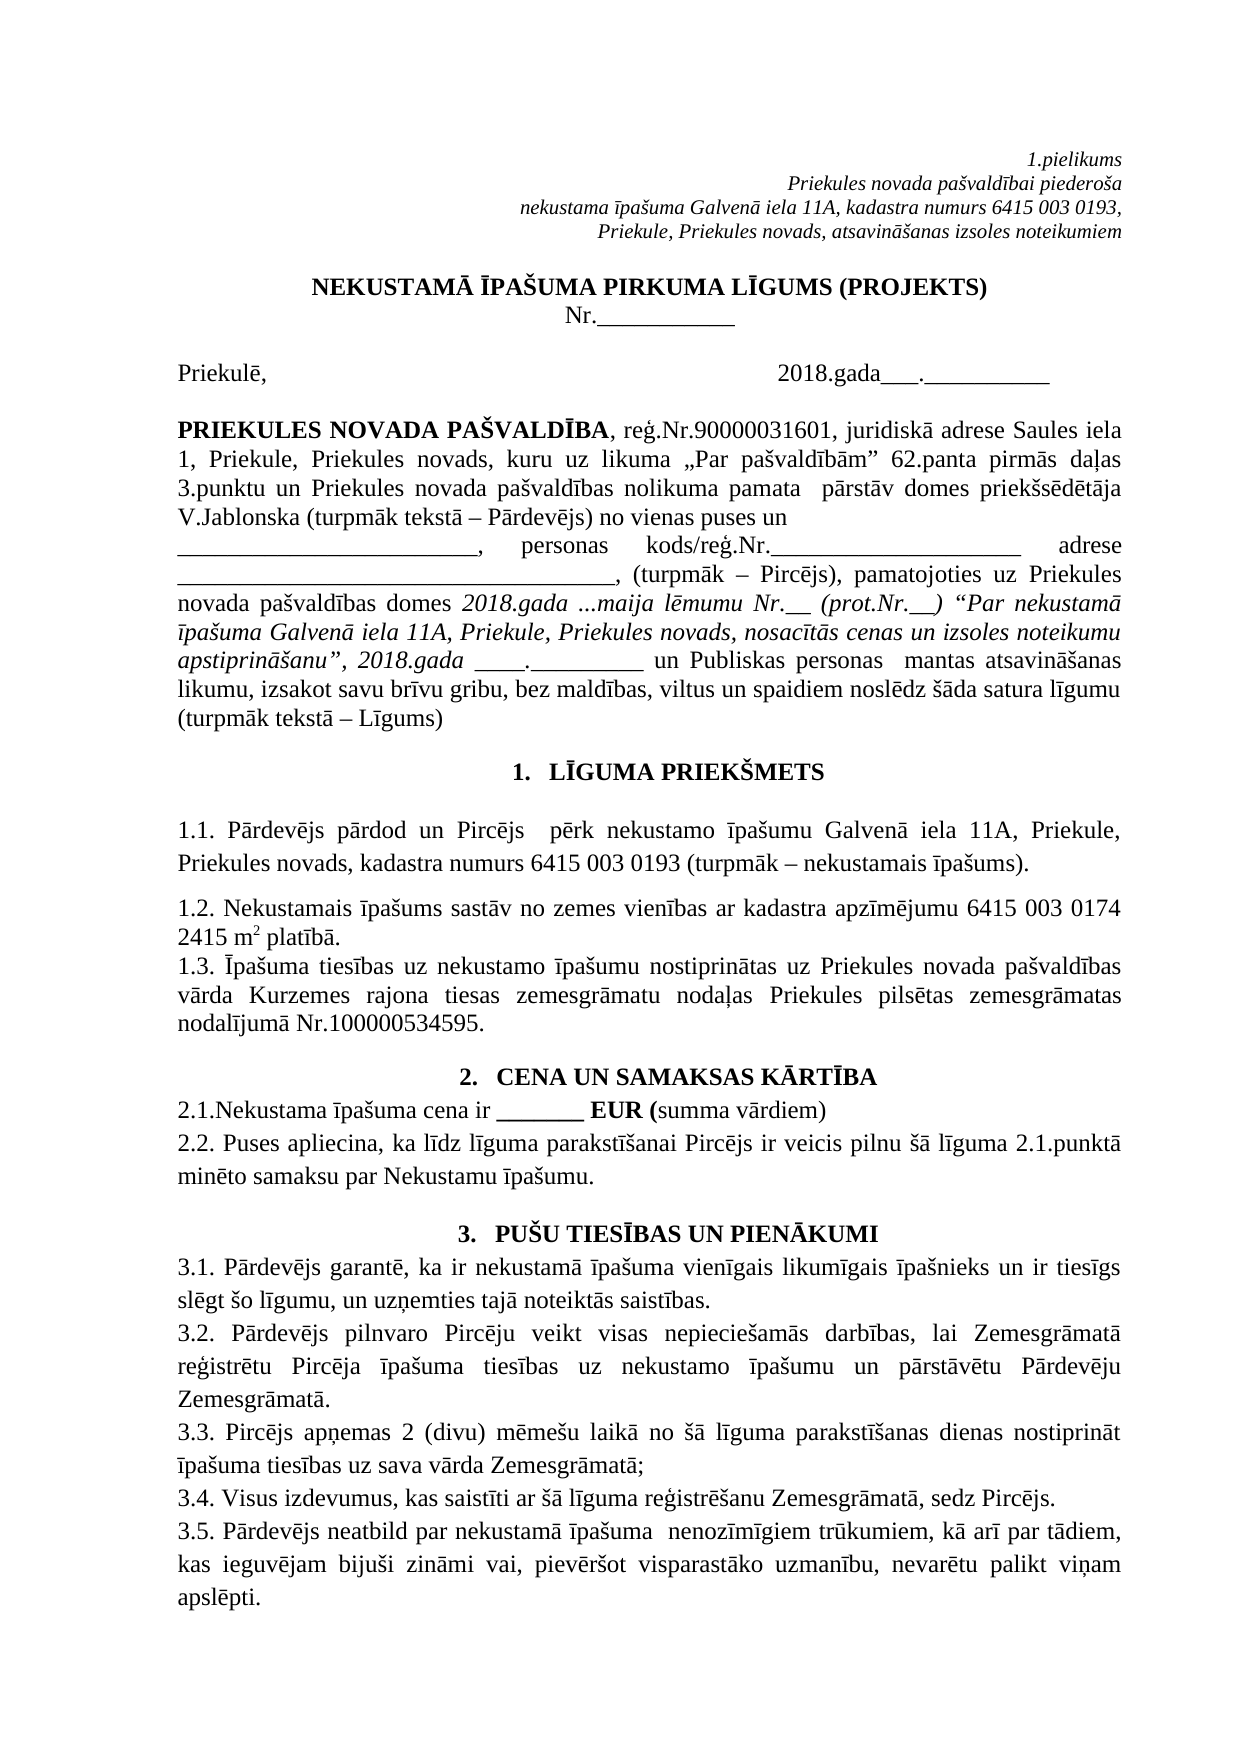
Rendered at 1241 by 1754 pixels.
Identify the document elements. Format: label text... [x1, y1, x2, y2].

subtitle PUŠU TIESĪBAS UN PIENĀKUMI [214, 1219, 1122, 1248]
text 3.2. Pārdevējs pilnvaro Pircēju veikt visas nepieciešamās darbības, lai Zemesgrāmatā reģistrētu Pircēja īpašuma tiesības uz nekustamo īpašumu un pārstāvētu Pārdevēju Zemesgrāmatā. [177, 1318, 1122, 1413]
text Priekulē, 2018.gada___.__________ [177, 358, 1078, 387]
text ________________________, personas kods/reģ.Nr.____________________ adrese ___________________________________, (turpmāk – Pircējs), pamatojoties uz Priekules novada pašvaldības domes 2018.gada ...maija lēmumu Nr.__ (prot.Nr.__) “Par nekustamā īpašuma Galvenā iela 11A, Priekule, Priekules novads, nosacītās cenas un izsoles noteikumu apstiprināšanu”, 2018.gada ____._________ un Publiskas personas mantas atsavināšanas likumu, izsakot savu brīvu gribu, bez maldības, viltus un spaidiem noslēdz šāda satura līgumu (turpmāk tekstā – Līgums) [177, 531, 1122, 732]
text NEKUSTAMĀ ĪPAŠUMA PIRKUMA LĪGUMS (PROJEKTS) [177, 272, 1122, 301]
text 3.5. Pārdevējs neatbild par nekustamā īpašuma nenozīmīgiem trūkumiem, kā arī par tādiem, kas ieguvējam bijuši zināmi vai, pievēršot visparastāko uzmanību, nevarētu palikt viņam apslēpti. [177, 1516, 1122, 1611]
text 3.3. Pircējs apņemas 2 (divu) mēmešu laikā no šā līguma parakstīšanas dienas nostiprināt īpašuma tiesības uz sava vārda Zemesgrāmatā; [177, 1417, 1122, 1479]
text 1.2. Nekustamais īpašums sastāv no zemes vienības ar kadastra apzīmējumu 6415 003 0174 2415 m2 platībā. [177, 893, 1122, 951]
text 2.2. Puses apliecina, ka līdz līguma parakstīšanai Pircējs ir veicis pilnu šā līguma 2.1.punktā minēto samaksu par Nekustamu īpašumu. [177, 1128, 1122, 1190]
text Priekules novada pašvaldībai piederoša [177, 171, 1122, 195]
text Priekule, Priekules novads, atsavināšanas izsoles noteikumiem [177, 219, 1122, 243]
text 3.1. Pārdevējs garantē, ka ir nekustamā īpašuma vienīgais likumīgais īpašnieks un ir tiesīgs slēgt šo līgumu, un uzņemties tajā noteiktās saistības. [177, 1252, 1122, 1314]
text 1.pielikums [177, 147, 1122, 171]
subtitle LĪGUMA PRIEKŠMETS [214, 757, 1122, 786]
text 2.1.Nekustama īpašuma cena ir _______ EUR (summa vārdiem) [177, 1095, 1078, 1124]
text nekustama īpašuma Galvenā iela 11A, kadastra numurs 6415 003 0193, [177, 195, 1122, 219]
text 3.4. Visus izdevumus, kas saistīti ar šā līguma reģistrēšanu Zemesgrāmatā, sedz Pircējs. [177, 1483, 1078, 1512]
text 1.3. Īpašuma tiesības uz nekustamo īpašumu nostiprinātas uz Priekules novada pašvaldības vārda Kurzemes rajona tiesas zemesgrāmatu nodaļas Priekules pilsētas zemesgrāmatas nodalījumā Nr.100000534595. [177, 951, 1122, 1037]
text PRIEKULES NOVADA PAŠVALDĪBA, reģ.Nr.90000031601, juridiskā adrese Saules iela 1, Priekule, Priekules novads, kuru uz likuma „Par pašvaldībām” 62.panta pirmās daļas 3.punktu un Priekules novada pašvaldības nolikuma pamata pārstāv domes priekšsēdētāja V.Jablonska (turpmāk tekstā – Pārdevējs) no vienas puses un [177, 416, 1122, 531]
text Nr.___________ [177, 301, 1122, 329]
subtitle CENA UN SAMAKSAS KĀRTĪBA [214, 1062, 1122, 1091]
text 1.1. Pārdevējs pārdod un Pircējs pērk nekustamo īpašumu Galvenā iela 11A, Priekule, Priekules novads, kadastra numurs 6415 003 0193 (turpmāk – nekustamais īpašums). [177, 815, 1122, 877]
